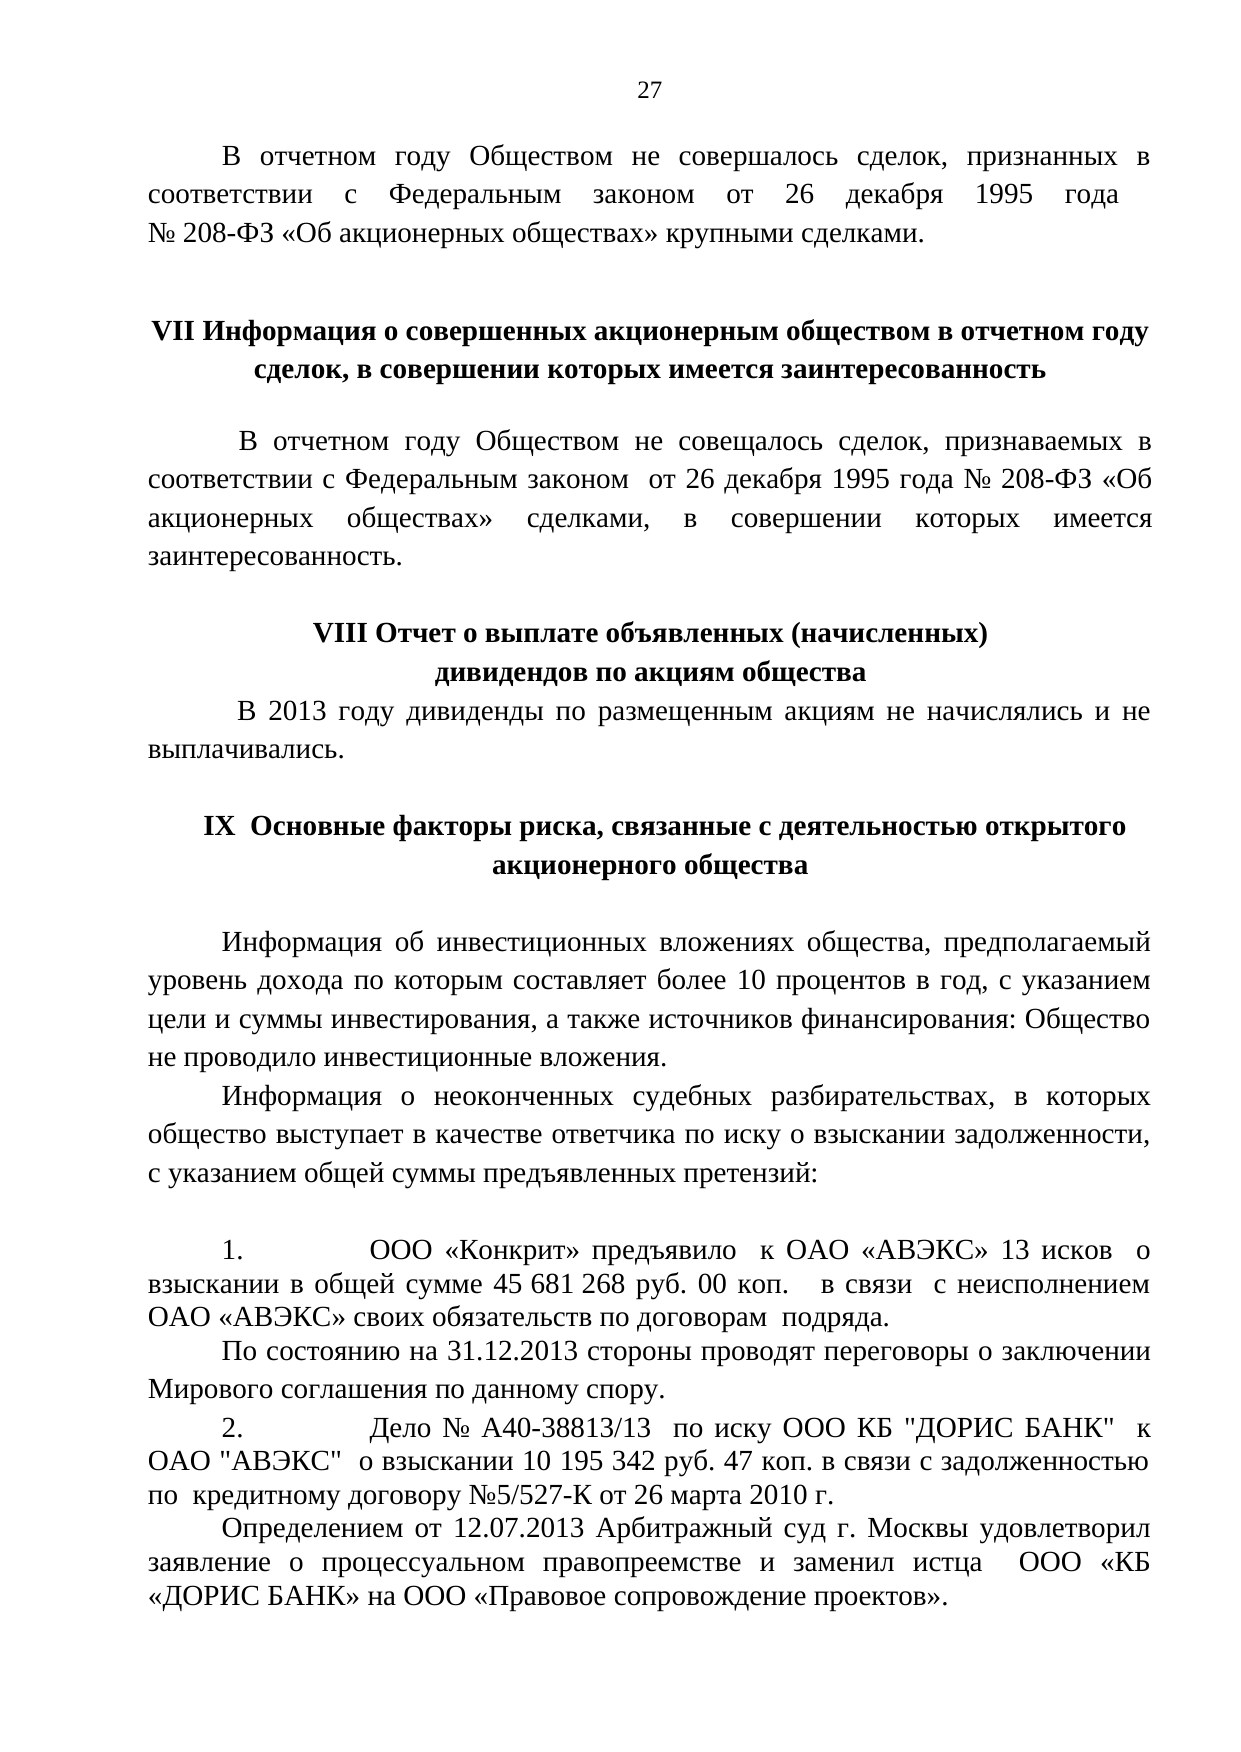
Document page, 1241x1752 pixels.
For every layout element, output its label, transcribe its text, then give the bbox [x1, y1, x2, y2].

text Информация о неоконченных судебных разбирательствах, в которых общество выступает в качестве ответчика по иску о взыскании задолженности, с указанием общей суммы предъявленных претензий: [148, 1078, 1152, 1189]
text дивидендов по акциям общества [148, 654, 1153, 688]
text В отчетном году Обществом не совещалось сделок, признаваемых в соответствии с Федеральным законом от 26 декабря 1995 года № 208-ФЗ «Об акционерных обществах» сделками, в совершении которых имеется заинтересованность. [148, 423, 1153, 572]
text Определением от 12.07.2013 Арбитражный суд г. Москвы удовлетворил заявление о процессуальном правопреемстве и заменил истца ООО «КБ «ДОРИС БАНК» на ООО «Правовое сопровождение проектов». [148, 1511, 1152, 1611]
text VIII Отчет о выплате объявленных (начисленных) [148, 616, 1153, 649]
text VII Информация о совершенных акционерным обществом в отчетном году сделок, в совершении которых имеется заинтересованность [148, 313, 1152, 385]
list ООО «Конкрит» предъявило к ОАО «АВЭКС» 13 исков о взыскании в общей сумме 45 681 268 руб. 00 коп. в связи с неисполнением ОАО «АВЭКС» своих обязательств по договорам подряда. [148, 1232, 1152, 1333]
text В отчетном году Обществом не совершалось сделок, признанных в соответствии с Федеральным законом от 26 декабря 1995 года № 208-ФЗ «Об акционерных обществах» крупными сделками. [148, 138, 1152, 248]
text По состоянию на 31.12.2013 стороны проводят переговоры о заключении Мирового соглашения по данному спору. [148, 1333, 1152, 1405]
text В 2013 году дивиденды по размещенным акциям не начислялись и не выплачивались. [148, 693, 1152, 765]
list Дело № А40-38813/13 по иску ООО КБ "ДОРИС БАНК" к ОАО "АВЭКС" о взыскании 10 195 342 руб. 47 коп. в связи с задолженностью по кредитному договору №5/527-К от 26 марта 2010 г. [148, 1410, 1152, 1511]
text IX Основные факторы риска, связанные с деятельностью открытого акционерного общества [148, 808, 1152, 880]
text Информация об инвестиционных вложениях общества, предполагаемый уровень дохода по которым составляет более 10 процентов в год, с указанием цели и суммы инвестирования, а также источников финансирования: Общество не проводило инвестиционные вложения. [148, 924, 1152, 1073]
